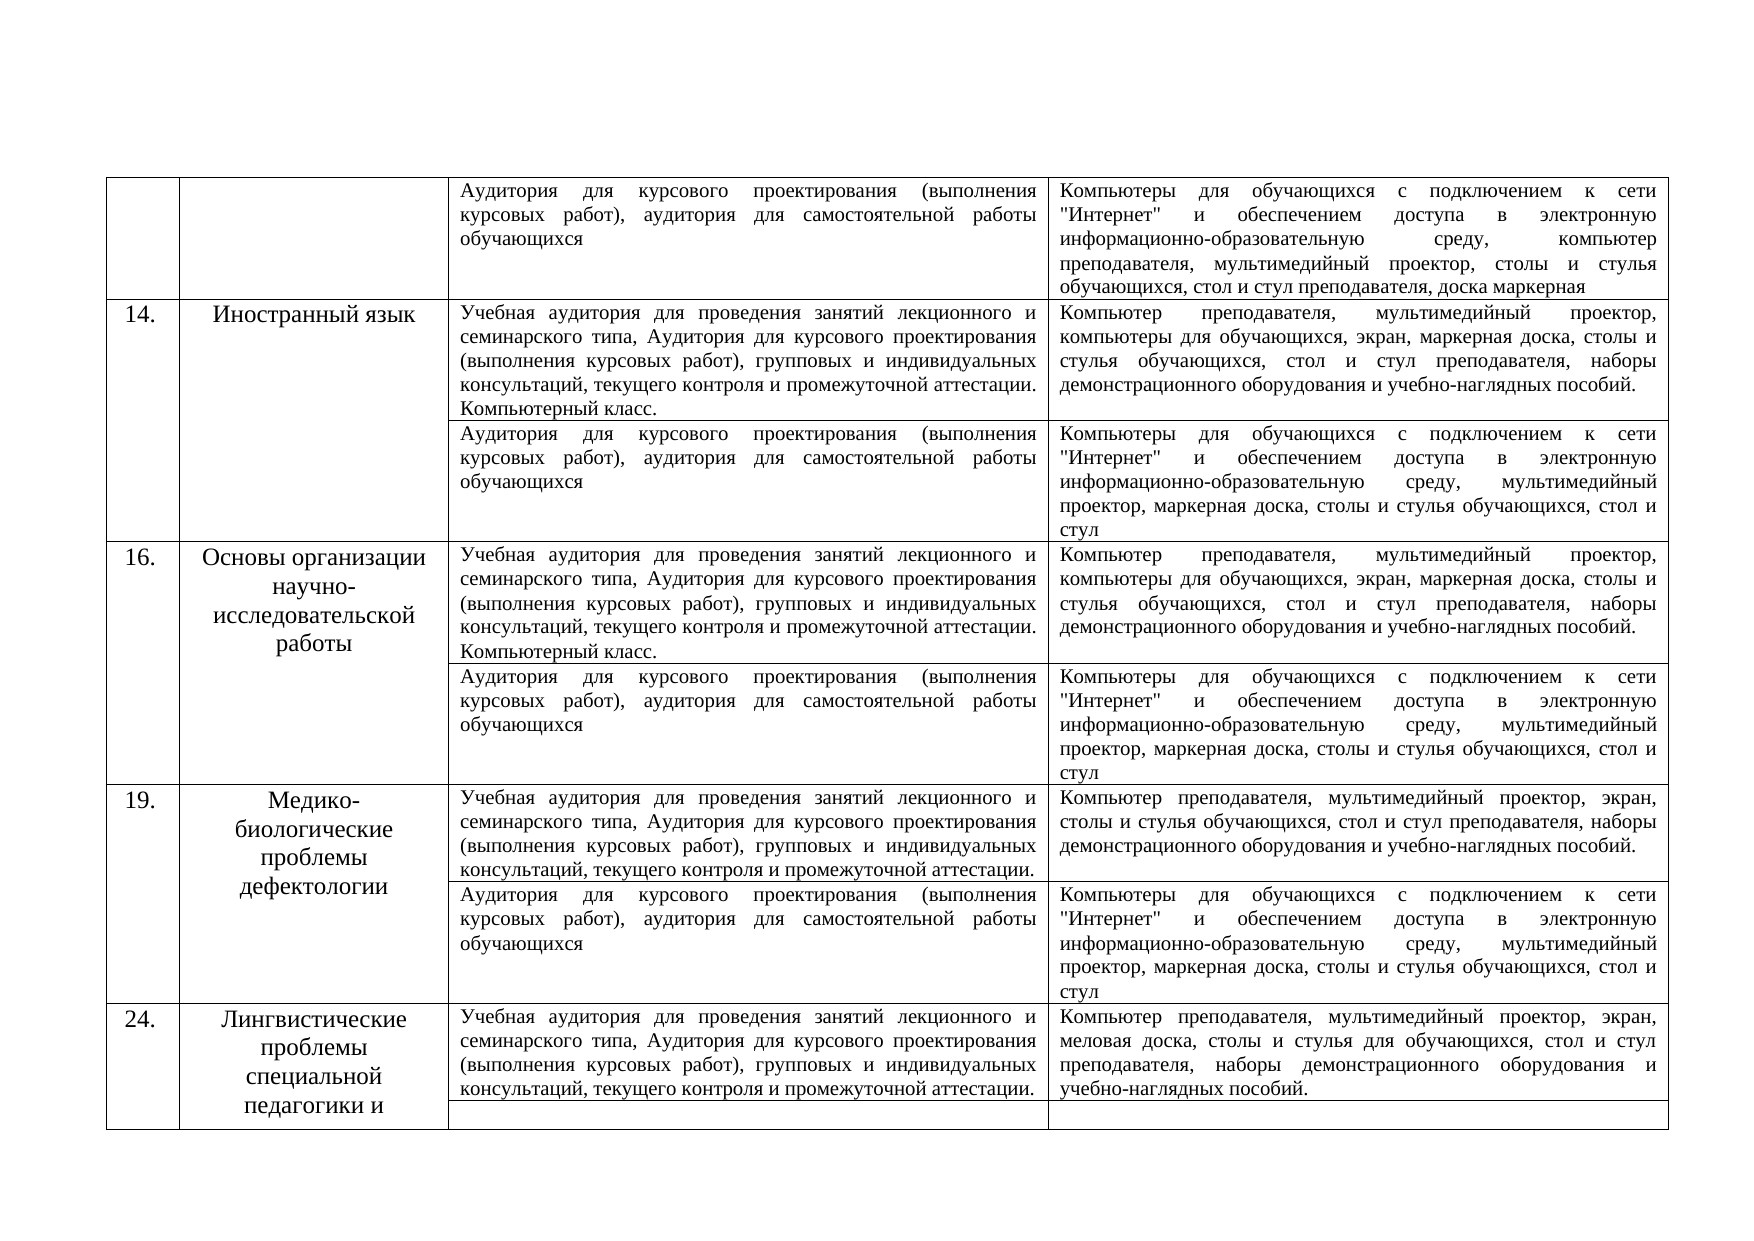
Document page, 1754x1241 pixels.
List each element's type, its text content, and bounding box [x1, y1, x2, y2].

table_cell [107, 542, 179, 784]
table_cell [107, 300, 179, 541]
table_cell Лингвистические проблемы специальной педагогики и психологии [180, 1004, 448, 1129]
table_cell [449, 1101, 1048, 1129]
table_cell [107, 1004, 179, 1129]
table_cell [107, 785, 179, 1003]
table_cell Иностранный язык [180, 300, 448, 541]
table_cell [1049, 1101, 1668, 1129]
table_cell Аудитория для курсового проектирования (выполнения курсовых работ), аудитория для самостоятельной работы обучающихся [449, 664, 1048, 784]
table_cell Аудитория для курсового проектирования (выполнения курсовых работ), аудитория для самостоятельной работы обучающихся [449, 421, 1048, 541]
table_cell Аудитория для курсового проектирования (выполнения курсовых работ), аудитория для самостоятельной работы обучающихся [449, 882, 1048, 1003]
table_cell Медико-биологические проблемы дефектологии [180, 785, 448, 1003]
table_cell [449, 178, 1048, 298]
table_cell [1049, 178, 1668, 298]
table_cell Основы организации научно-исследовательской работы [180, 542, 448, 784]
table_cell Компьютер преподавателя, мультимедийный проектор, экран, меловая доска, столы и стулья для обучающихся, стол и стул преподавателя, наборы демонстрационного оборудования и учебно-наглядных пособий. [1049, 1004, 1668, 1100]
table_cell Компьютер преподавателя, мультимедийный проектор, экран, столы и стулья обучающихся, стол и стул преподавателя, наборы демонстрационного оборудования и учебно-наглядных пособий. [1049, 785, 1668, 881]
